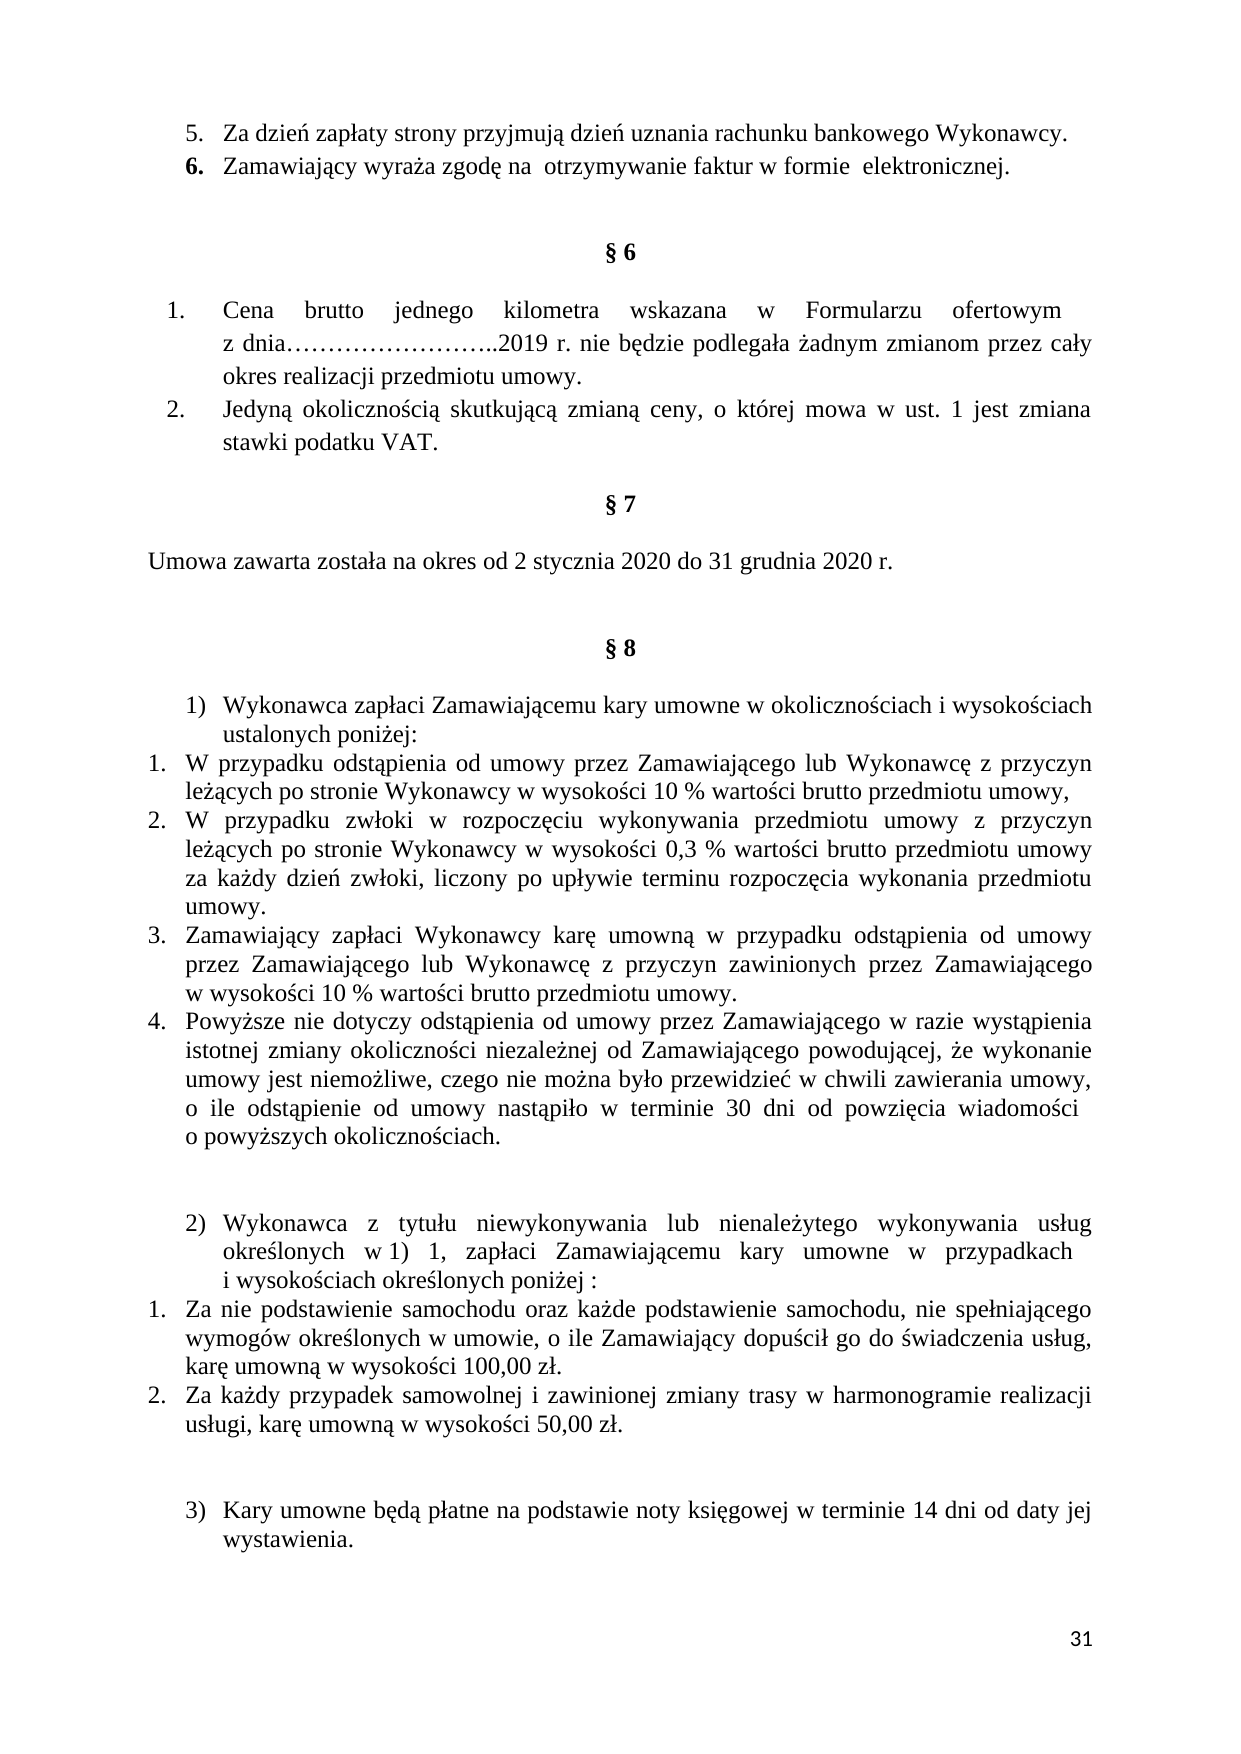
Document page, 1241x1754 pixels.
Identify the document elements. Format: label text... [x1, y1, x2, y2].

list Za nie podstawienie samochodu oraz każde podstawienie samochodu, nie spełniającego wymogów określonych w umowie, o ile Zamawiający dopuścił go do świadczenia usług, karę umowną w wysokości 100,00 zł. [148, 1294, 1093, 1380]
text § 8 [148, 633, 1093, 661]
text § 6 [148, 237, 1093, 266]
list Kary umowne będą płatne na podstawie noty księgowej w terminie 14 dni od daty jej wystawienia. [185, 1495, 1093, 1553]
list Wykonawca zapłaci Zamawiającemu kary umowne w okolicznościach i wysokościach ustalonych poniżej: [185, 690, 1093, 748]
list Zamawiający zapłaci Wykonawcy karę umowną w przypadku odstąpienia od umowy przez Zamawiającego lub Wykonawcę z przyczyn zawinionych przez Zamawiającego w wysokości 10 % wartości brutto przedmiotu umowy. [148, 920, 1093, 1006]
list W przypadku zwłoki w rozpoczęciu wykonywania przedmiotu umowy z przyczyn leżących po stronie Wykonawcy w wysokości 0,3 % wartości brutto przedmiotu umowy za każdy dzień zwłoki, liczony po upływie terminu rozpoczęcia wykonania przedmiotu umowy. [148, 805, 1093, 920]
list W przypadku odstąpienia od umowy przez Zamawiającego lub Wykonawcę z przyczyn leżących po stronie Wykonawcy w wysokości 10 % wartości brutto przedmiotu umowy, [148, 748, 1093, 805]
list Za dzień zapłaty strony przyjmują dzień uznania rachunku bankowego Wykonawcy. [185, 118, 1093, 147]
list Cena brutto jednego kilometra wskazana w Formularzu ofertowym z dnia……………………..2019 r. nie będzie podlegała żadnym zmianom przez cały okres realizacji przedmiotu umowy. [185, 295, 1093, 390]
list Za każdy przypadek samowolnej i zawinionej zmiany trasy w harmonogramie realizacji usługi, karę umowną w wysokości 50,00 zł. [148, 1380, 1093, 1438]
list Wykonawca z tytułu niewykonywania lub nienależytego wykonywania usług określonych w 1) 1, zapłaci Zamawiającemu kary umowne w przypadkach i wysokościach określonych poniżej : [185, 1208, 1093, 1294]
list Zamawiający wyraża zgodę na otrzymywanie faktur w formie elektronicznej. [185, 151, 1093, 180]
text § 7 [148, 489, 1093, 518]
list Jedyną okolicznością skutkującą zmianą ceny, o której mowa w ust. 1 jest zmiana stawki podatku VAT. [185, 394, 1093, 456]
text Umowa zawarta została na okres od 2 stycznia 2020 do 31 grudnia 2020 r. [148, 546, 1093, 575]
list Powyższe nie dotyczy odstąpienia od umowy przez Zamawiającego w razie wystąpienia istotnej zmiany okoliczności niezależnej od Zamawiającego powodującej, że wykonanie umowy jest niemożliwe, czego nie można było przewidzieć w chwili zawierania umowy, o ile odstąpienie od umowy nastąpiło w terminie 30 dni od powzięcia wiadomości o powyższych okolicznościach. [148, 1006, 1093, 1150]
